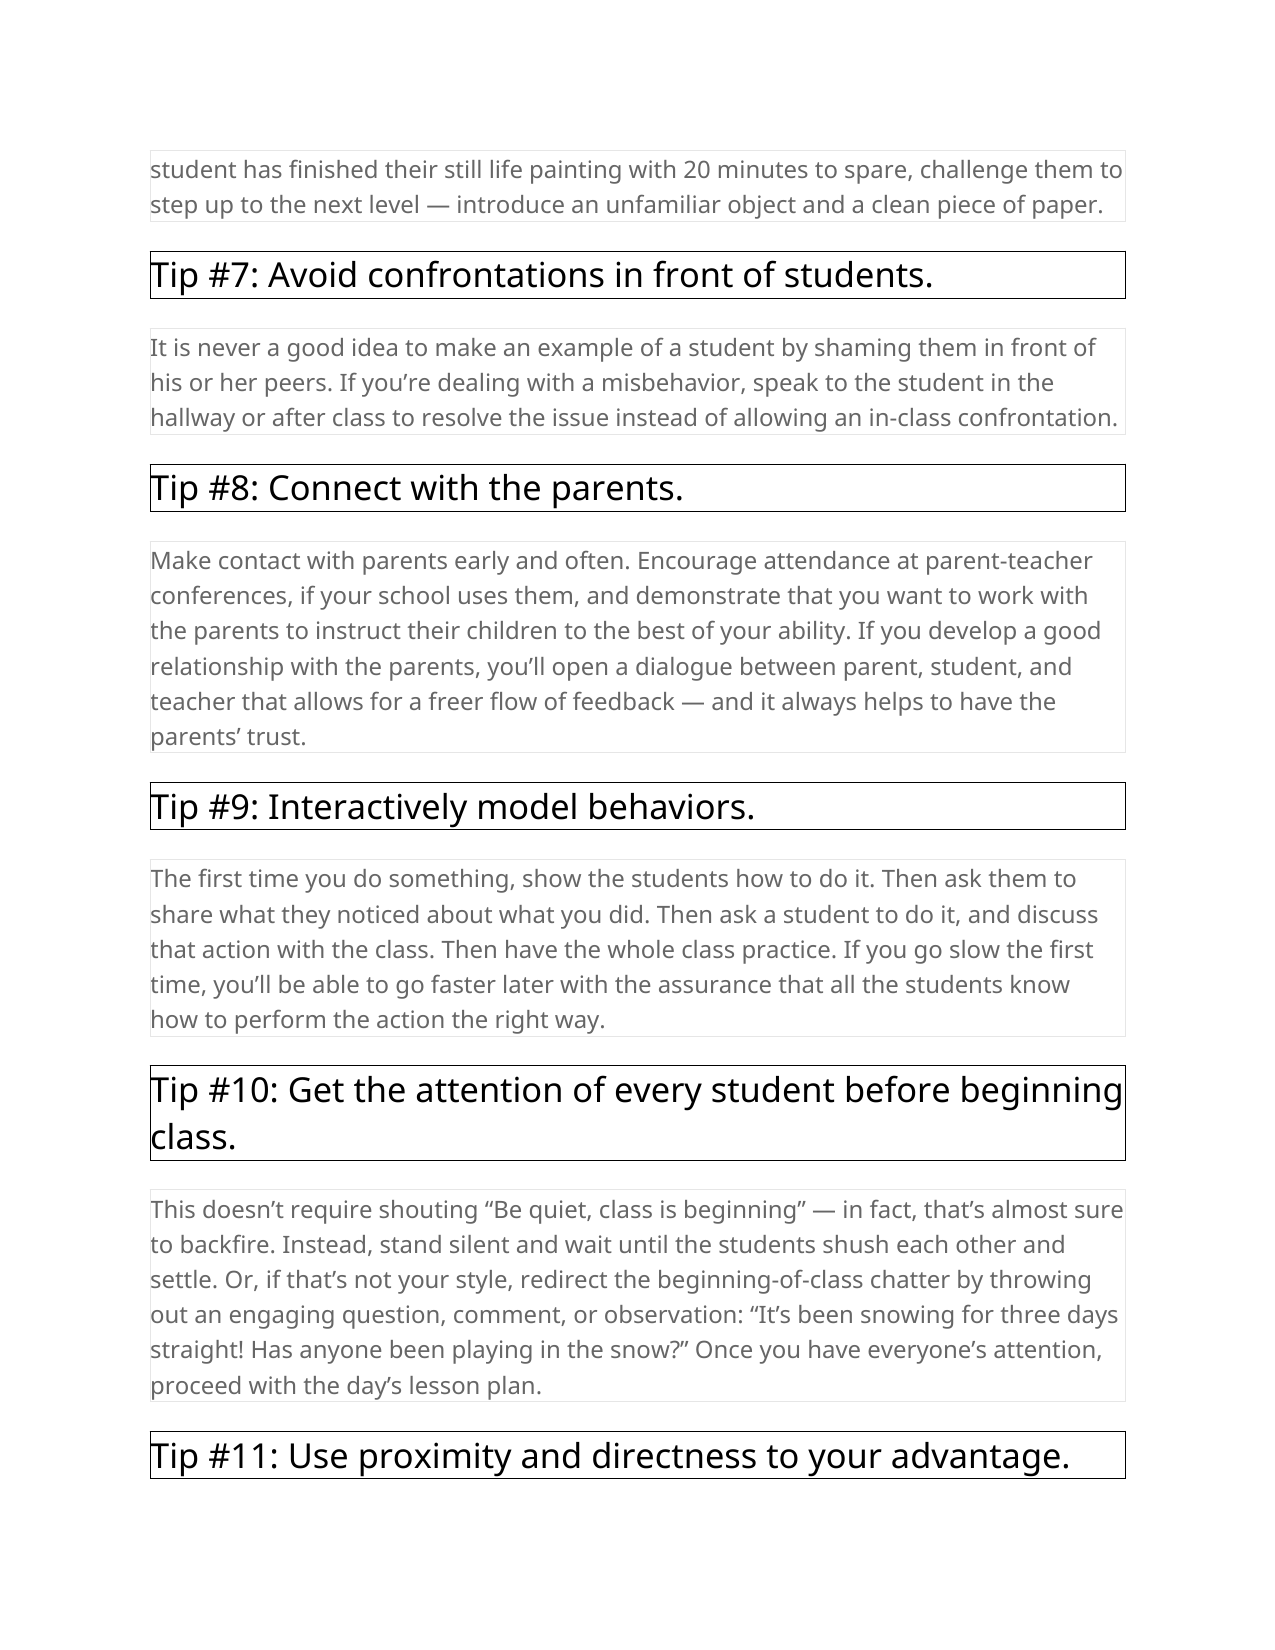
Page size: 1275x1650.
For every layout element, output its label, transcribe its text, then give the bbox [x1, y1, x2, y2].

text Tip #8: Connect with the parents. [151, 465, 1125, 511]
text Tip #7: Avoid confrontations in front of students. [151, 252, 1125, 298]
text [151, 151, 1125, 221]
text Tip #10: Get the attention of every student before beginning class. [151, 1066, 1125, 1160]
text Tip #11: Use proximity and directness to your advantage. [151, 1432, 1125, 1478]
text The first time you do something, show the students how to do it. Then ask them to share what they noticed about what you did. Then ask a student to do it, and discuss that action with the class. Then have the whole class practice. If you go slow the first time, you’ll be able to go faster later with the assurance that all the students know how to perform the action the right way. [151, 860, 1125, 1036]
text This doesn’t require shouting “Be quiet, class is beginning” — in fact, that’s almost sure to backfire. Instead, stand silent and wait until the students shush each other and settle. Or, if that’s not your style, redirect the beginning-of-class chatter by throwing out an engaging question, comment, or observation: “It’s been snowing for three days straight! Has anyone been playing in the snow?” Once you have everyone’s attention, proceed with the day’s lesson plan. [151, 1190, 1125, 1401]
text Tip #9: Interactively model behaviors. [151, 783, 1125, 829]
text Make contact with parents early and often. Encourage attendance at parent-teacher conferences, if your school uses them, and demonstrate that you want to work with the parents to instruct their children to the best of your ability. If you develop a good relationship with the parents, you’ll open a dialogue between parent, student, and teacher that allows for a freer flow of feedback — and it always helps to have the parents’ trust. [151, 542, 1125, 752]
text It is never a good idea to make an example of a student by shaming them in front of his or her peers. If you’re dealing with a misbehavior, speak to the student in the hallway or after class to resolve the issue instead of allowing an in-class confrontation. [151, 329, 1125, 434]
